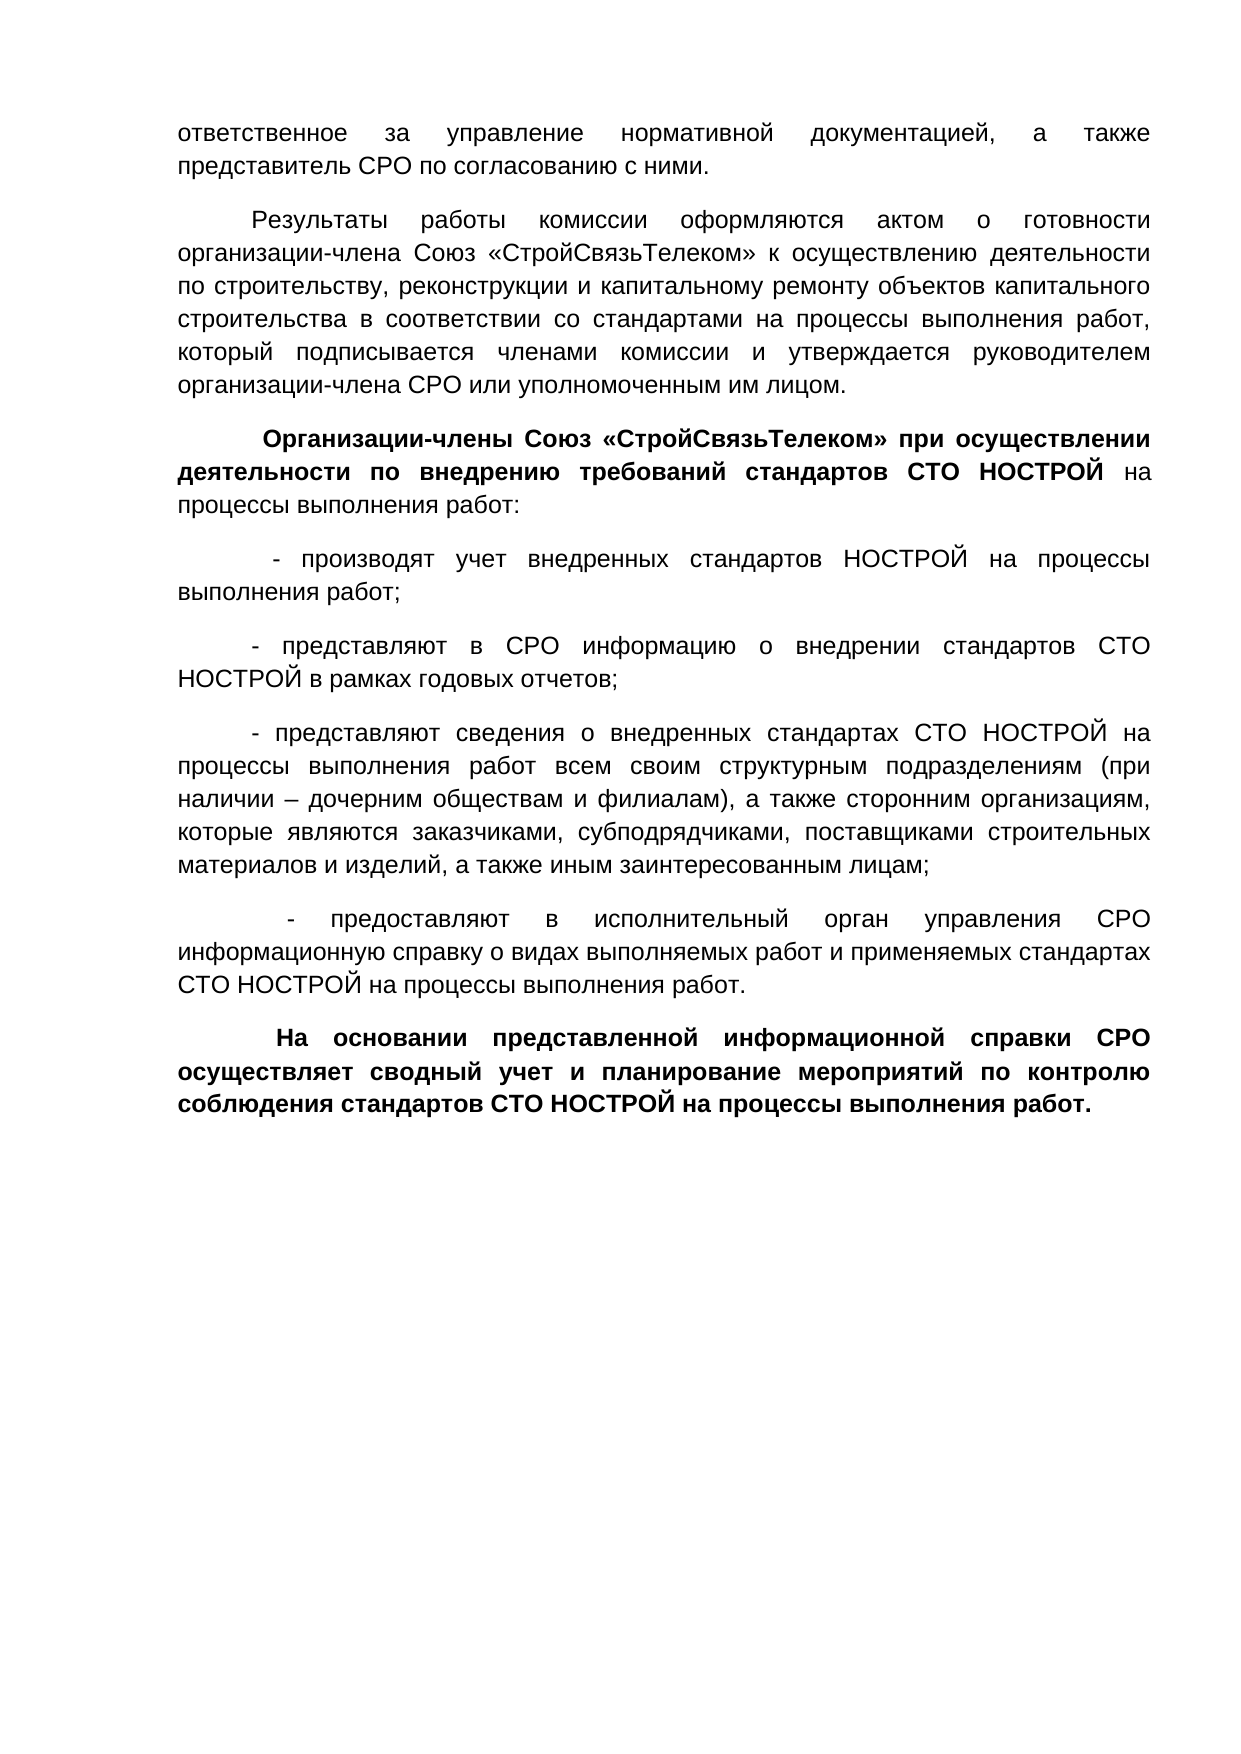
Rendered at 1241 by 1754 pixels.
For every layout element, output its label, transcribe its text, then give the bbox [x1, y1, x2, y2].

text Результаты работы комиссии оформляются актом о готовности организации-члена Союз «СтройСвязьТелеком» к осуществлению деятельности по строительству, реконструкции и капитальному ремонту объектов капитального строительства в соответствии со стандартами на процессы выполнения работ, который подписывается членами комиссии и утверждается руководителем организации-члена СРО или уполномоченным им лицом. [177, 205, 1152, 399]
text На основании представленной информационной справки СРО осуществляет сводный учет и планирование мероприятий по контролю соблюдения стандартов СТО НОСТРОЙ на процессы выполнения работ. [177, 1023, 1152, 1118]
text - представляют сведения о внедренных стандартах СТО НОСТРОЙ на процессы выполнения работ всем своим структурным подразделениям (при наличии – дочерним обществам и филиалам), а также сторонним организациям, которые являются заказчиками, субподрядчиками, поставщиками строительных материалов и изделий, а также иным заинтересованным лицам; [177, 718, 1152, 878]
text Организации-члены Союз «СтройСвязьТелеком» при осуществлении деятельности по внедрению требований стандартов СТО НОСТРОЙ на процессы выполнения работ: [177, 424, 1152, 519]
text - производят учет внедренных стандартов НОСТРОЙ на процессы выполнения работ; [177, 544, 1152, 606]
text - представляют в СРО информацию о внедрении стандартов СТО НОСТРОЙ в рамках годовых отчетов; [177, 631, 1152, 692]
text - предоставляют в исполнительный орган управления СРО информационную справку о видах выполняемых работ и применяемых стандартах СТО НОСТРОЙ на процессы выполнения работ. [177, 903, 1152, 998]
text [177, 118, 1152, 180]
